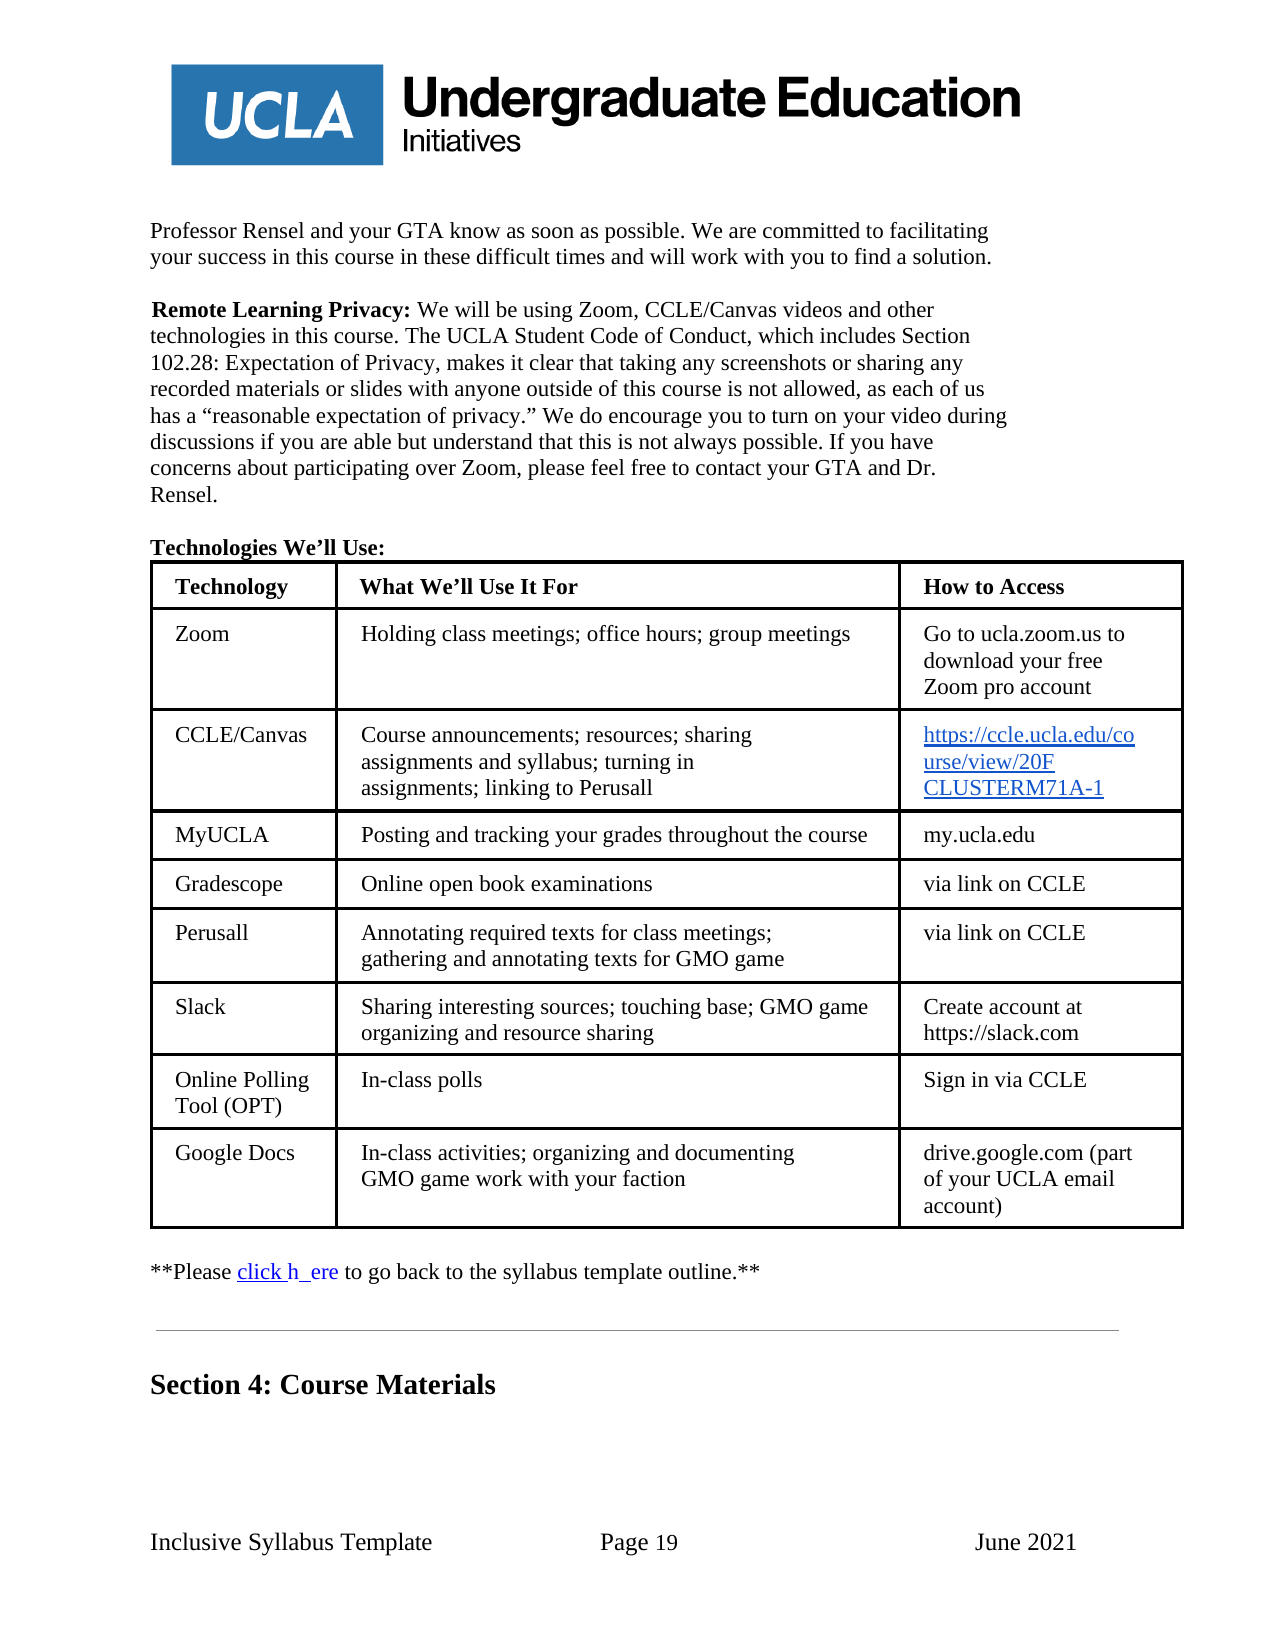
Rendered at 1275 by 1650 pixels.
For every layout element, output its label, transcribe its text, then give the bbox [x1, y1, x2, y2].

picture [125, 18, 1066, 211]
text Professor Rensel and your GTA know as soon as possible. We are committed to facilitating your success in this course in these difficult times and will work with you to find a solution. [150, 217, 1013, 270]
table_cell my.ucla.edu [901, 813, 1181, 858]
table_cell MyUCLA [153, 813, 335, 858]
table_cell CCLE/Canvas [153, 711, 335, 809]
table_cell Slack [153, 984, 335, 1053]
table_cell Sign in via CCLE [901, 1056, 1181, 1127]
table_cell In-class activities; organizing and documenting GMO game work with your faction [338, 1130, 898, 1226]
table_cell Annotating required texts for class meetings; gathering and annotating texts for GMO game [338, 910, 898, 981]
text **Please click h ere to go back to the syllabus template outline.** [150, 1258, 1206, 1284]
table_cell In-class polls [338, 1056, 898, 1127]
table_cell drive.google.com (part of your UCLA email account) [901, 1130, 1181, 1226]
table_cell Gradescope [153, 861, 335, 907]
subtitle Technologies We’ll Use: [150, 534, 1206, 560]
table_cell Posting and tracking your grades throughout the course [338, 813, 898, 858]
table_cell Online Polling Tool (OPT) [153, 1056, 335, 1127]
table_cell via link on CCLE [901, 910, 1181, 981]
table_cell Create account at https://slack.com [901, 984, 1181, 1053]
table_cell Course announcements; resources; sharing assignments and syllabus; turning in assignments; linking to Perusall [338, 711, 898, 809]
table_header Technology [153, 564, 335, 607]
table_header What We’ll Use It For [338, 564, 898, 607]
table_cell Go to ucla.zoom.us to download your free Zoom pro account [901, 610, 1181, 708]
table_cell Google Docs [153, 1130, 335, 1226]
table_cell Perusall [153, 910, 335, 981]
table_cell https://ccle.ucla.edu/co urse/view/20F CLUSTERM71A-1 [901, 711, 1181, 809]
table_cell Sharing interesting sources; touching base; GMO game organizing and resource sharing [338, 984, 898, 1053]
table_header How to Access [901, 564, 1181, 607]
table_cell Holding class meetings; office hours; group meetings [338, 610, 898, 708]
text Rensel. [150, 481, 1206, 508]
table_cell Zoom [153, 610, 335, 708]
text Remote Learning Privacy: We will be using Zoom, CCLE/Canvas videos and other technologies in this course. The UCLA Student Code of Conduct, which includes Section 102.28: Expectation of Privacy, makes it clear that taking any screenshots or sharing any recorded materials or slides with anyone outside of this course is not allowed, as each of us has a “reasonable expectation of privacy.” We do encourage you to turn on your video during discussions if you are able but understand that this is not always possible. If you have concerns about participating over Zoom, please feel free to contact your GTA and Dr. [150, 296, 1013, 481]
table_cell via link on CCLE [901, 861, 1181, 907]
table_cell Online open book examinations [338, 861, 898, 907]
subtitle Section 4: Course Materials [150, 1367, 1206, 1401]
